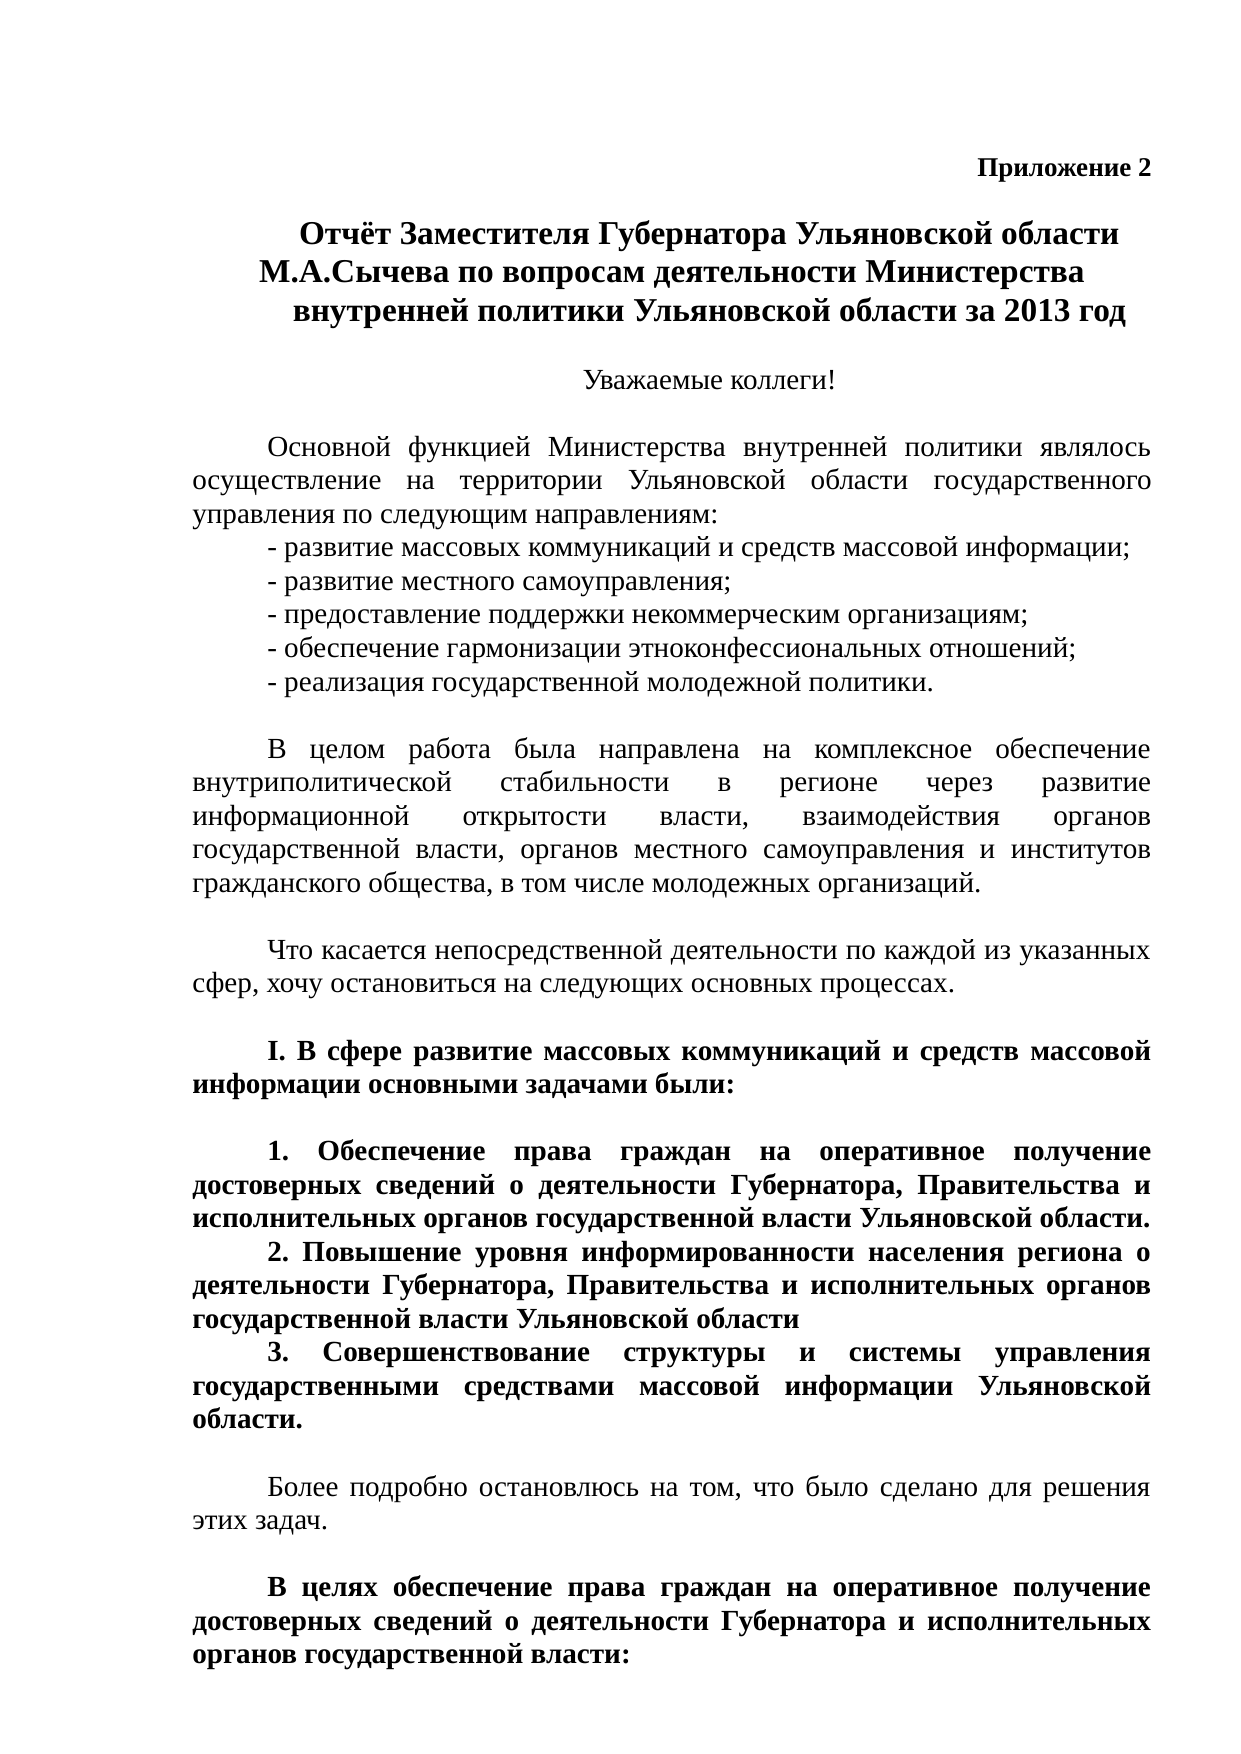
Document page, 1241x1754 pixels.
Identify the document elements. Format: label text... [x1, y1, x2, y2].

text - обеспечение гармонизации этноконфессиональных отношений; [192, 630, 1152, 664]
text Что касается непосредственной деятельности по каждой из указанных сфер, хочу остановиться на следующих основных процессах. [192, 932, 1152, 999]
text В сфере развитие массовых коммуникаций и средств массовой информации основными задачами были: [192, 1033, 1152, 1100]
text В целях обеспечение права граждан на оперативное получение достоверных сведений о деятельности Губернатора и исполнительных органов государственной власти: [192, 1569, 1152, 1670]
text Более подробно остановлюсь на том, что было сделано для решения этих задач. [192, 1469, 1152, 1536]
text Отчёт Заместителя Губернатора Ульяновской области М.А.Сычева по вопросам деятельности Министерства [192, 213, 1152, 290]
text внутренней политики Ульяновской области за 2013 год [192, 290, 1152, 328]
text Уважаемые коллеги! [192, 362, 1152, 395]
text Приложение 2 [192, 151, 1152, 182]
text - развитие массовых коммуникаций и средств массовой информации; [192, 529, 1152, 563]
text 1. Обеспечение права граждан на оперативное получение достоверных сведений о деятельности Губернатора, Правительства и исполнительных органов государственной власти Ульяновской области. [192, 1133, 1152, 1234]
text 3. Совершенствование структуры и системы управления государственными средствами массовой информации Ульяновской области. [192, 1334, 1152, 1435]
text - предоставление поддержки некоммерческим организациям; [192, 597, 1152, 630]
text 2. Повышение уровня информированности населения региона о деятельности Губернатора, Правительства и исполнительных органов государственной власти Ульяновской области [192, 1234, 1152, 1334]
text - развитие местного самоуправления; [192, 563, 1152, 597]
text В целом работа была направлена на комплексное обеспечение внутриполитической стабильности в регионе через развитие информационной открытости власти, взаимодействия органов государственной власти, органов местного самоуправления и институтов гражданского общества, в том числе молодежных организаций. [192, 731, 1152, 898]
text Основной функцией Министерства внутренней политики являлось осуществление на территории Ульяновской области государственного управления по следующим направлениям: [192, 429, 1152, 529]
text - реализация государственной молодежной политики. [192, 664, 1152, 697]
